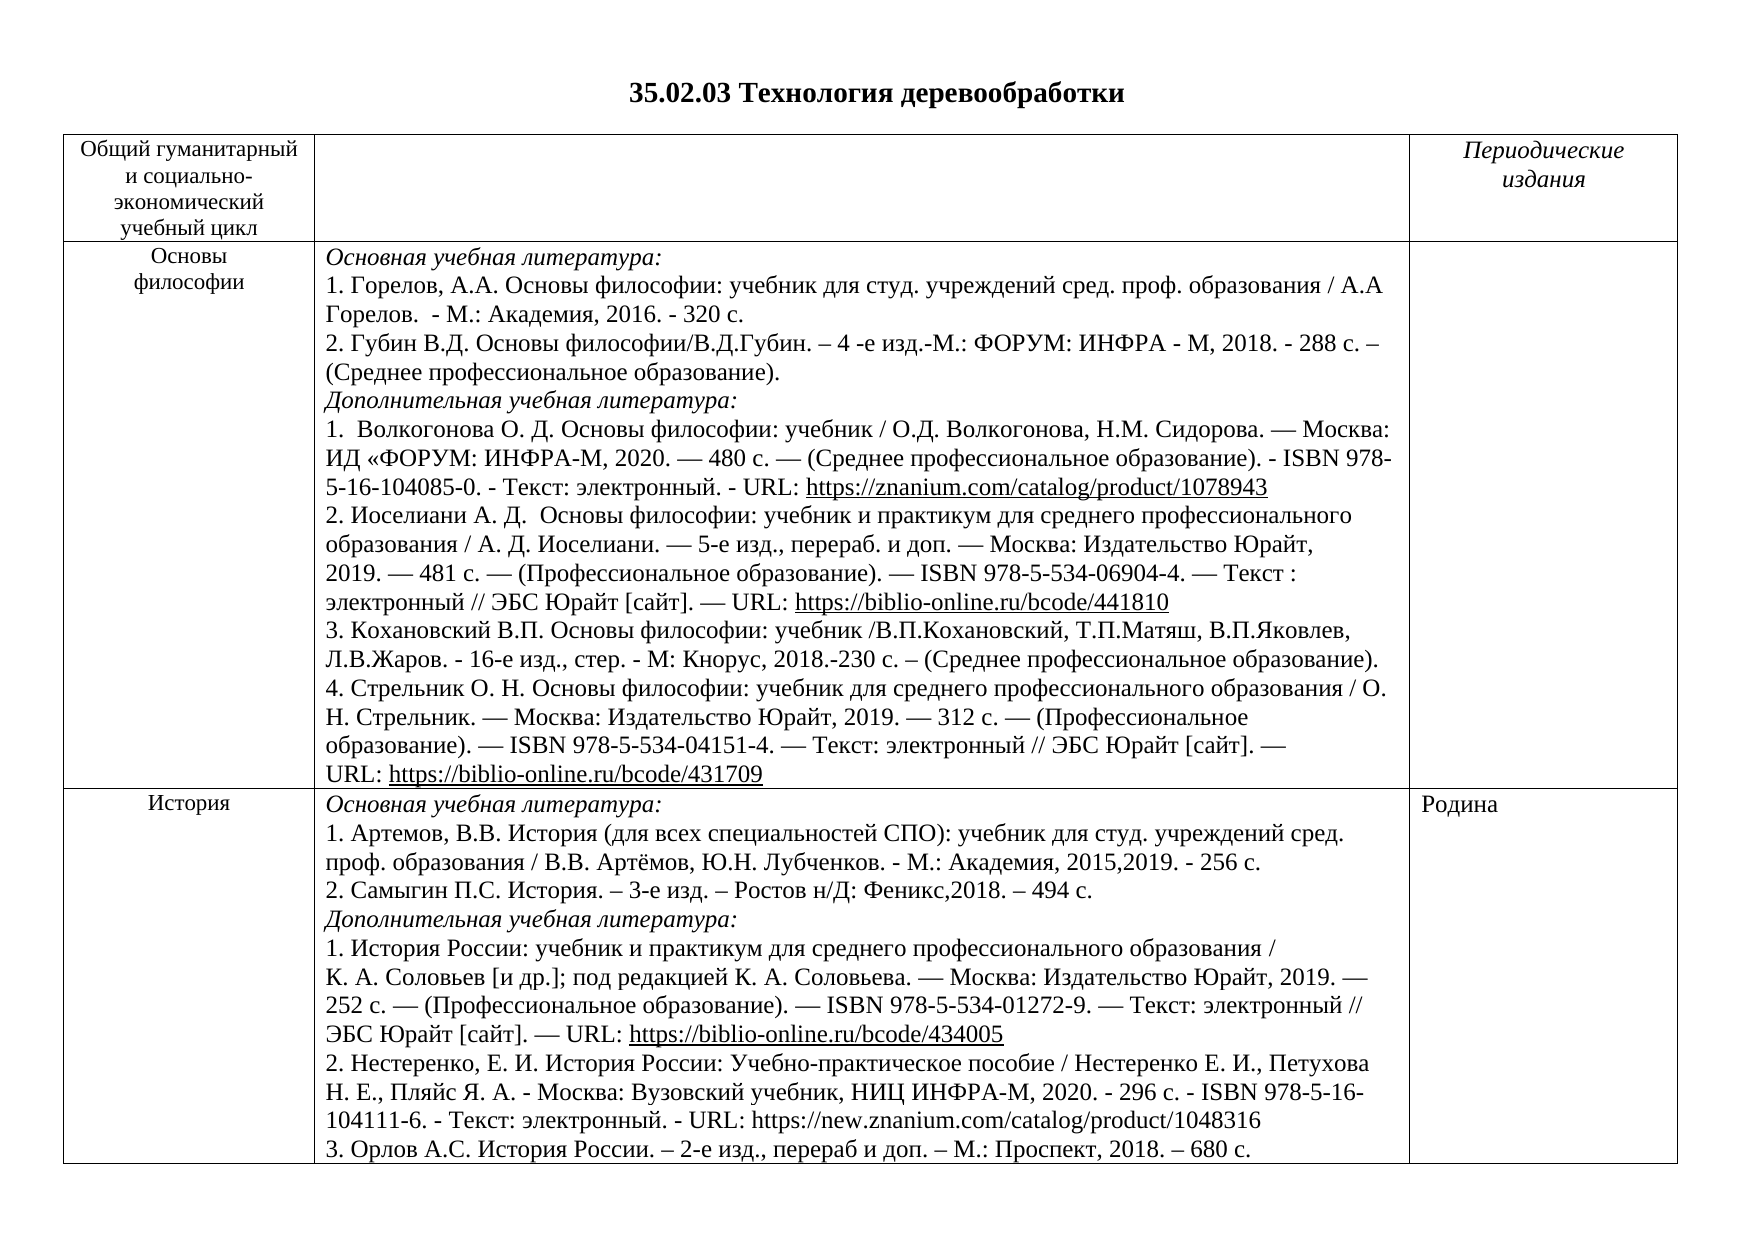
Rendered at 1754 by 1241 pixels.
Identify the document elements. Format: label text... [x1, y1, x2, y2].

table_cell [315, 789, 1409, 1163]
table_cell История [64, 789, 314, 1163]
text 35.02.03 Технология деревообработки [75, 75, 1679, 108]
table_cell Основная учебная литература: 1. Горелов, А.А. Основы философии: учебник для студ. учреждений сред. проф. образования / А.А Горелов. - М.: Академия, 2016. - 320 с. 2. Губин В.Д. Основы философии/В.Д.Губин. – 4 -е изд.-М.: ФОРУМ: ИНФРА - М, 2018. - 288 с. –(Среднее профессиональное образование). Дополнительная учебная литература: 1. Волкогонова О. Д. Основы философии: учебник / О.Д. Волкогонова, Н.М. Сидорова. — Москва: ИД «ФОРУМ: ИНФРА-М, 2020. — 480 с. — (Среднее профессиональное образование). - ISBN 978-5-16-104085-0. - Текст: электронный. - URL: https://znanium.com/catalog/product/1078943 2. Иоселиани А. Д. Основы философии: учебник и практикум для среднего профессионального образования / А. Д. Иоселиани. — 5-е изд., перераб. и доп. — Москва: Издательство Юрайт, 2019. — 481 с. — (Профессиональное образование). — ISBN 978-5-534-06904-4. — Текст : электронный // ЭБС Юрайт [сайт]. — URL: https://biblio-online.ru/bcode/441810 3. Кохановский В.П. Основы философии: учебник /В.П.Кохановский, Т.П.Матяш, В.П.Яковлев, Л.В.Жаров. - 16-е изд., стер. - М: Кнорус, 2018.-230 с. – (Среднее профессиональное образование). 4. Стрельник О. Н. Основы философии: учебник для среднего профессионального образования / О. Н. Стрельник. — Москва: Издательство Юрайт, 2019. — 312 с. — (Профессиональное образование). — ISBN 978-5-534-04151-4. — Текст: электронный // ЭБС Юрайт [сайт]. — URL: https://biblio-online.ru/bcode/431709 [315, 242, 1409, 788]
table_cell [1410, 242, 1677, 788]
table_header [315, 135, 1409, 241]
table_cell Родина [1410, 789, 1677, 1163]
table_header Общий гуманитарный и социально-экономический учебный цикл [64, 135, 314, 241]
table_cell Основы философии [64, 242, 314, 788]
table_header Периодические издания [1410, 135, 1677, 241]
